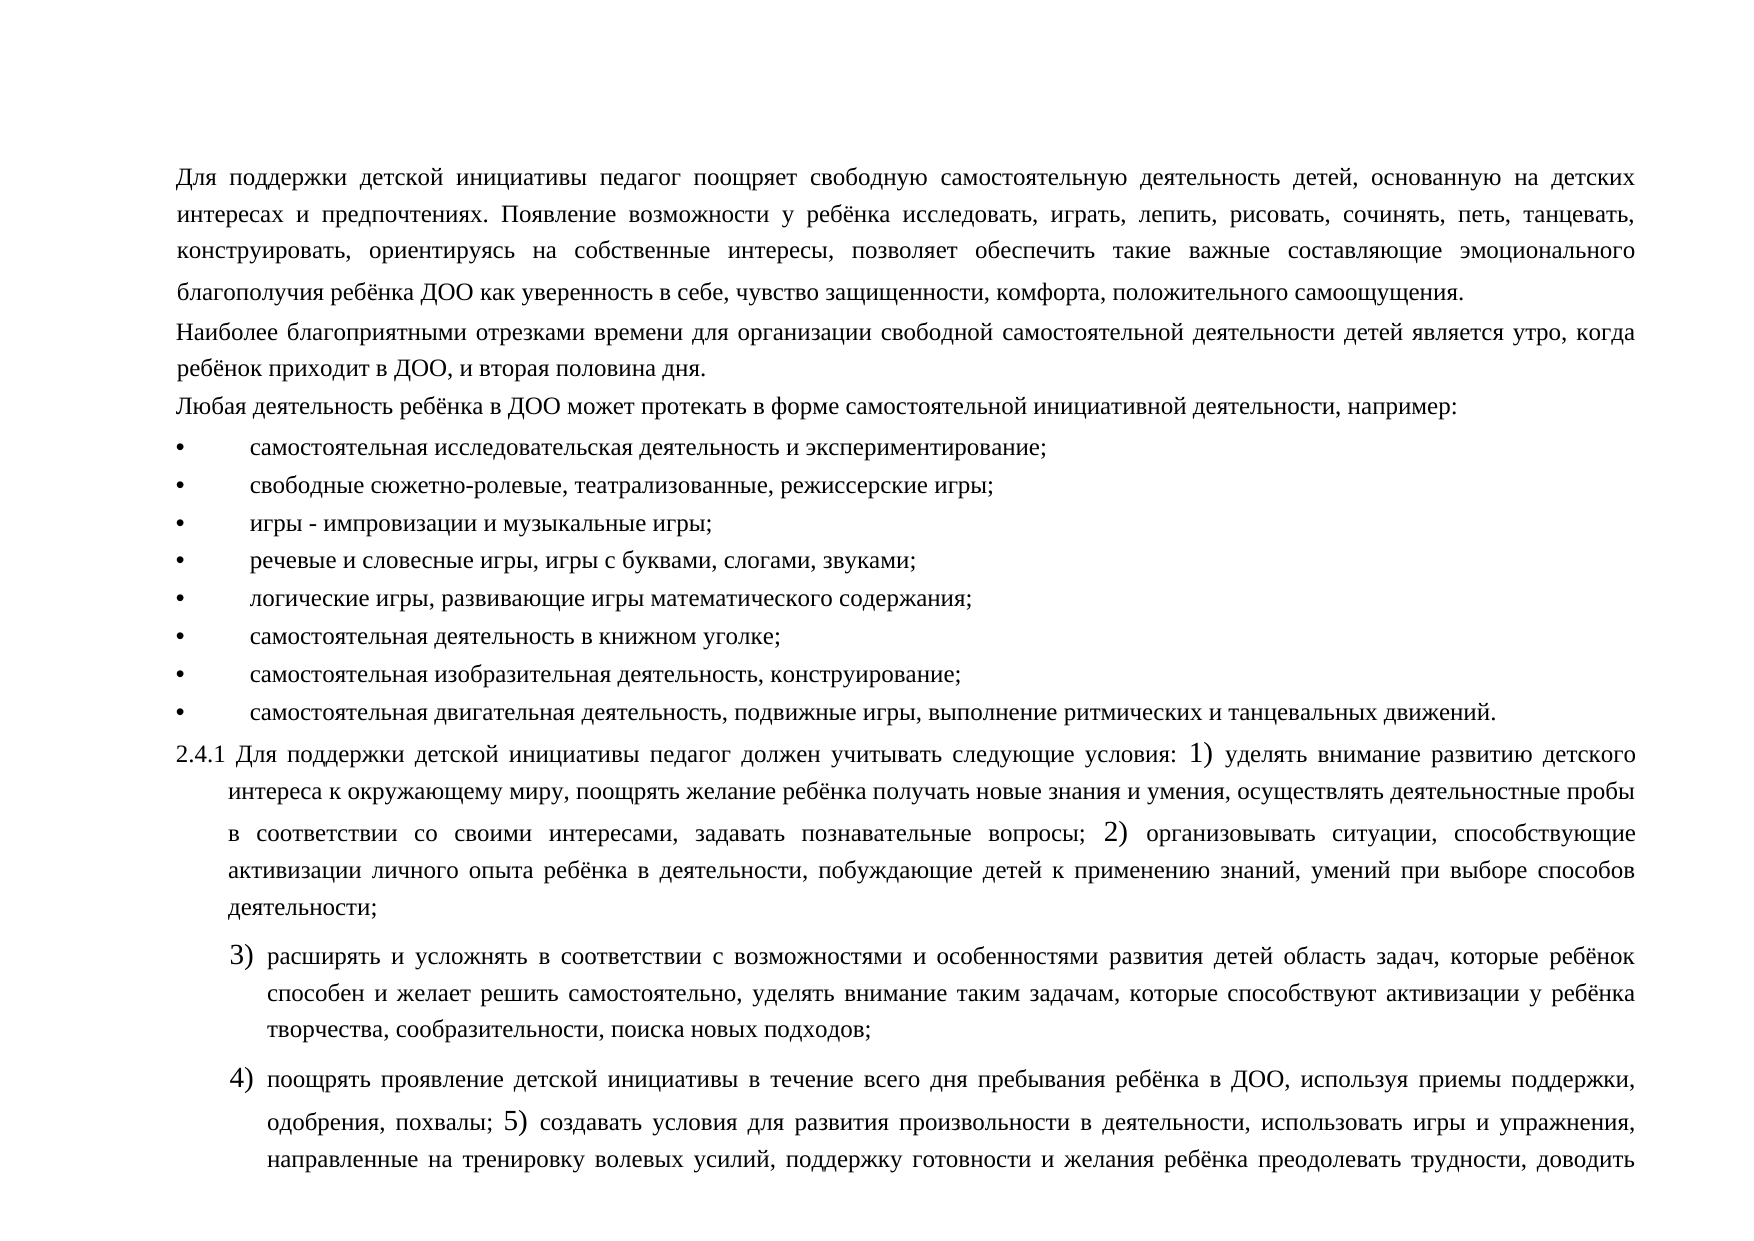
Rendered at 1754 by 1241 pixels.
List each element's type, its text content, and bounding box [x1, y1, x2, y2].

list самостоятельная двигательная деятельность, подвижные игры, выполнение ритмических и танцевальных движений. [176, 697, 1636, 726]
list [229, 1060, 1636, 1173]
text Наиболее благоприятными отрезками времени для организации свободной самостоятельной деятельности детей является утро, когда ребёнок приходит в ДОО, и вторая половина дня. [176, 317, 1636, 382]
list самостоятельная деятельность в книжном уголке; [176, 621, 1636, 650]
text 2.4.1 Для поддержки детской инициативы педагог должен учитывать следующие условия: 1) уделять внимание развитию детского интереса к окружающему миру, поощрять желание ребёнка получать новые знания и умения, осуществлять деятельностные пробы в соответствии со своими интересами, задавать познавательные вопросы; 2) организовывать ситуации, способствующие активизации личного опыта ребёнка в деятельности, побуждающие детей к применению знаний, умений при выборе способов деятельности; [176, 735, 1636, 921]
text Для поддержки детской инициативы педагог поощряет свободную самостоятельную деятельность детей, основанную на детских интересах и предпочтениях. Появление возможности у ребёнка исследовать, играть, лепить, рисовать, сочинять, петь, танцевать, конструировать, ориентируясь на собственные интересы, позволяет обеспечить такие важные составляющие эмоционального благополучия ребёнка ДОО как уверенность в себе, чувство защищенности, комфорта, положительного самоощущения. [176, 162, 1636, 307]
list свободные сюжетно-ролевые, театрализованные, режиссерские игры; [176, 469, 1636, 498]
text Любая деятельность ребёнка в ДОО может протекать в форме самостоятельной инициативной деятельности, например: [176, 391, 1636, 420]
list самостоятельная изобразительная деятельность, конструирование; [176, 659, 1636, 688]
list логические игры, развивающие игры математического содержания; [176, 583, 1636, 612]
list самостоятельная исследовательская деятельность и экспериментирование; [176, 432, 1636, 461]
list игры - импровизации и музыкальные игры; [176, 507, 1636, 536]
list расширять и усложнять в соответствии с возможностями и особенностями развития детей область задач, которые ребёнок способен и желает решить самостоятельно, уделять внимание таким задачам, которые способствуют активизации у ребёнка творчества, сообразительности, поиска новых подходов; [229, 937, 1636, 1043]
list речевые и словесные игры, игры с буквами, слогами, звуками; [176, 545, 1636, 574]
